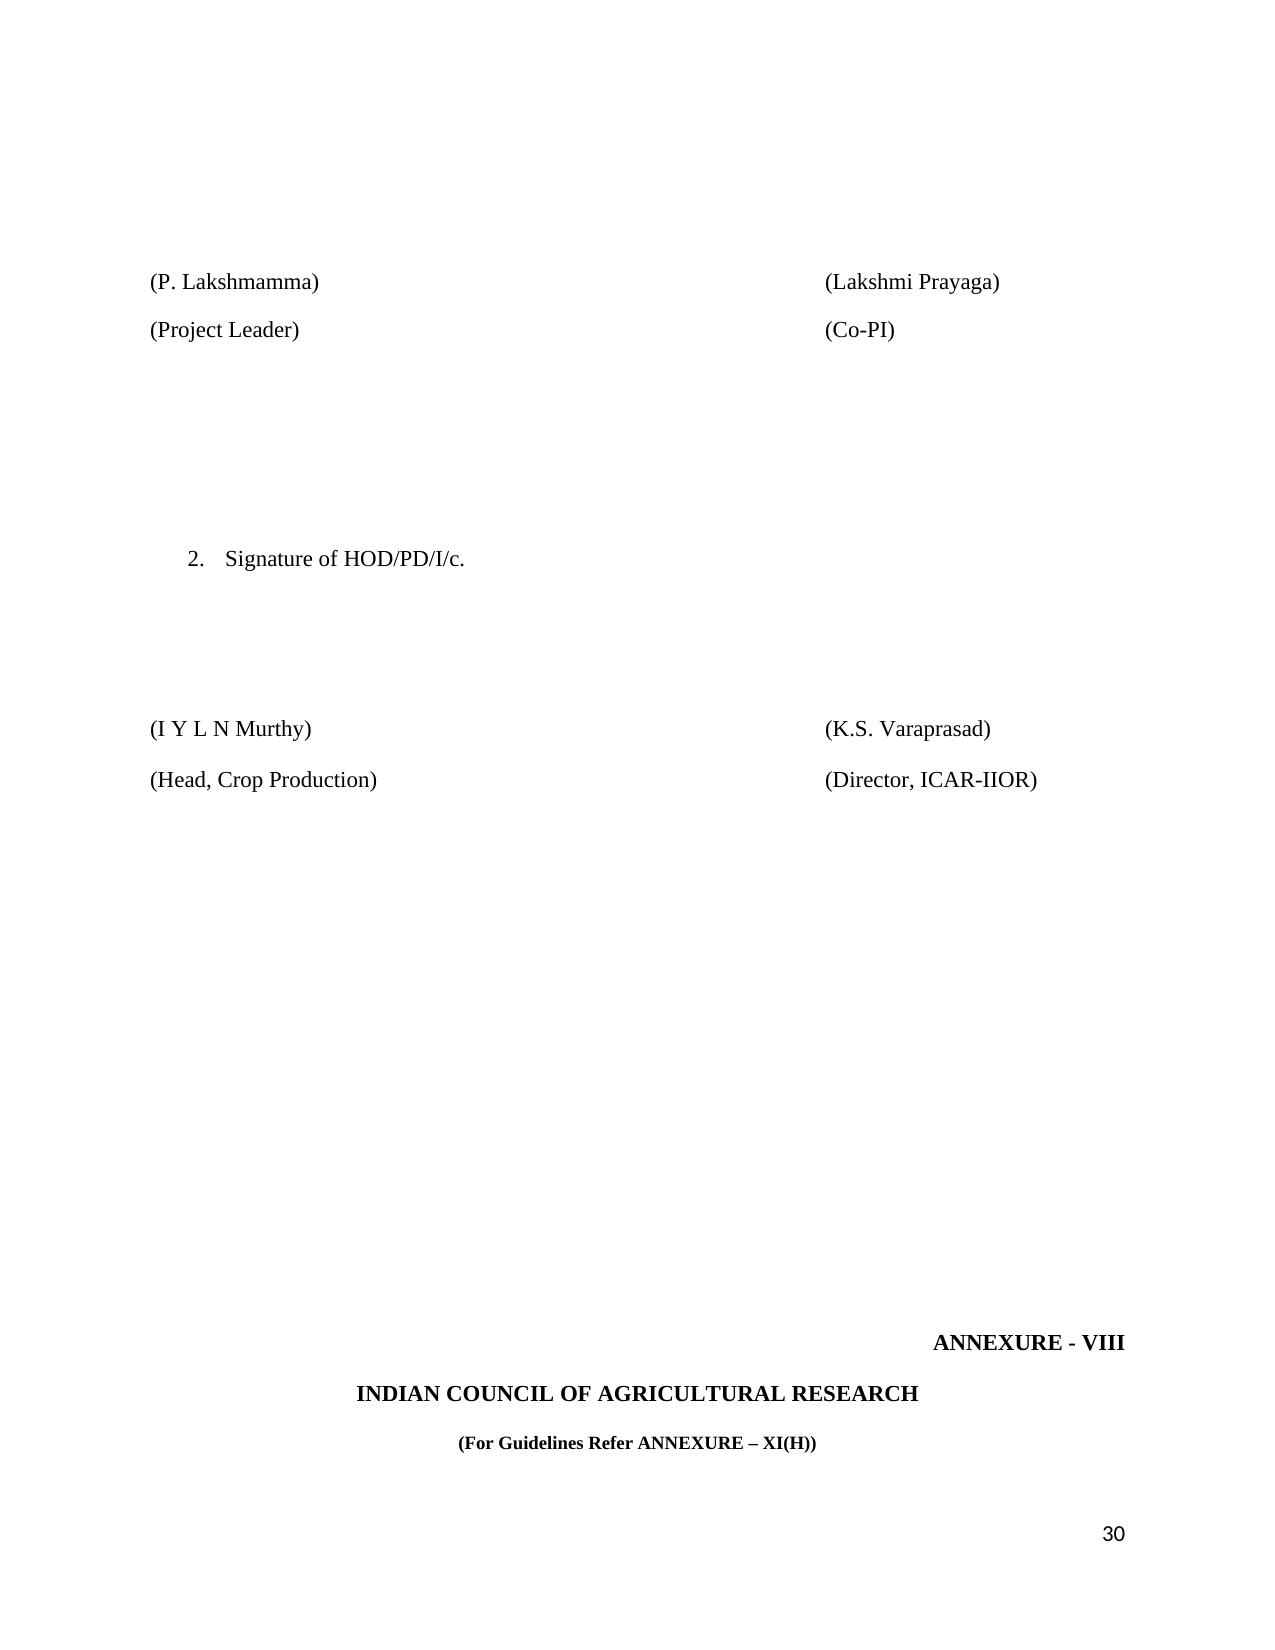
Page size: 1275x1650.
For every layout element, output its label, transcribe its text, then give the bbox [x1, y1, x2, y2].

text (Head, Crop Production) (Director, ICAR-IIOR) [150, 766, 1125, 792]
text ANNEXURE - VIII [150, 1329, 1125, 1356]
text (I Y L N Murthy) (K.S. Varaprasad) [150, 715, 1125, 741]
text (Project Leader) (Co-PI) [150, 316, 1125, 342]
text (P. Lakshmamma) (Lakshmi Prayaga) [150, 268, 1125, 295]
text (For Guidelines Refer ANNEXURE – XI(H)) [150, 1432, 1125, 1453]
list Signature of HOD/PD/I/c. [187, 546, 1125, 572]
text INDIAN COUNCIL OF AGRICULTURAL RESEARCH [150, 1381, 1125, 1407]
